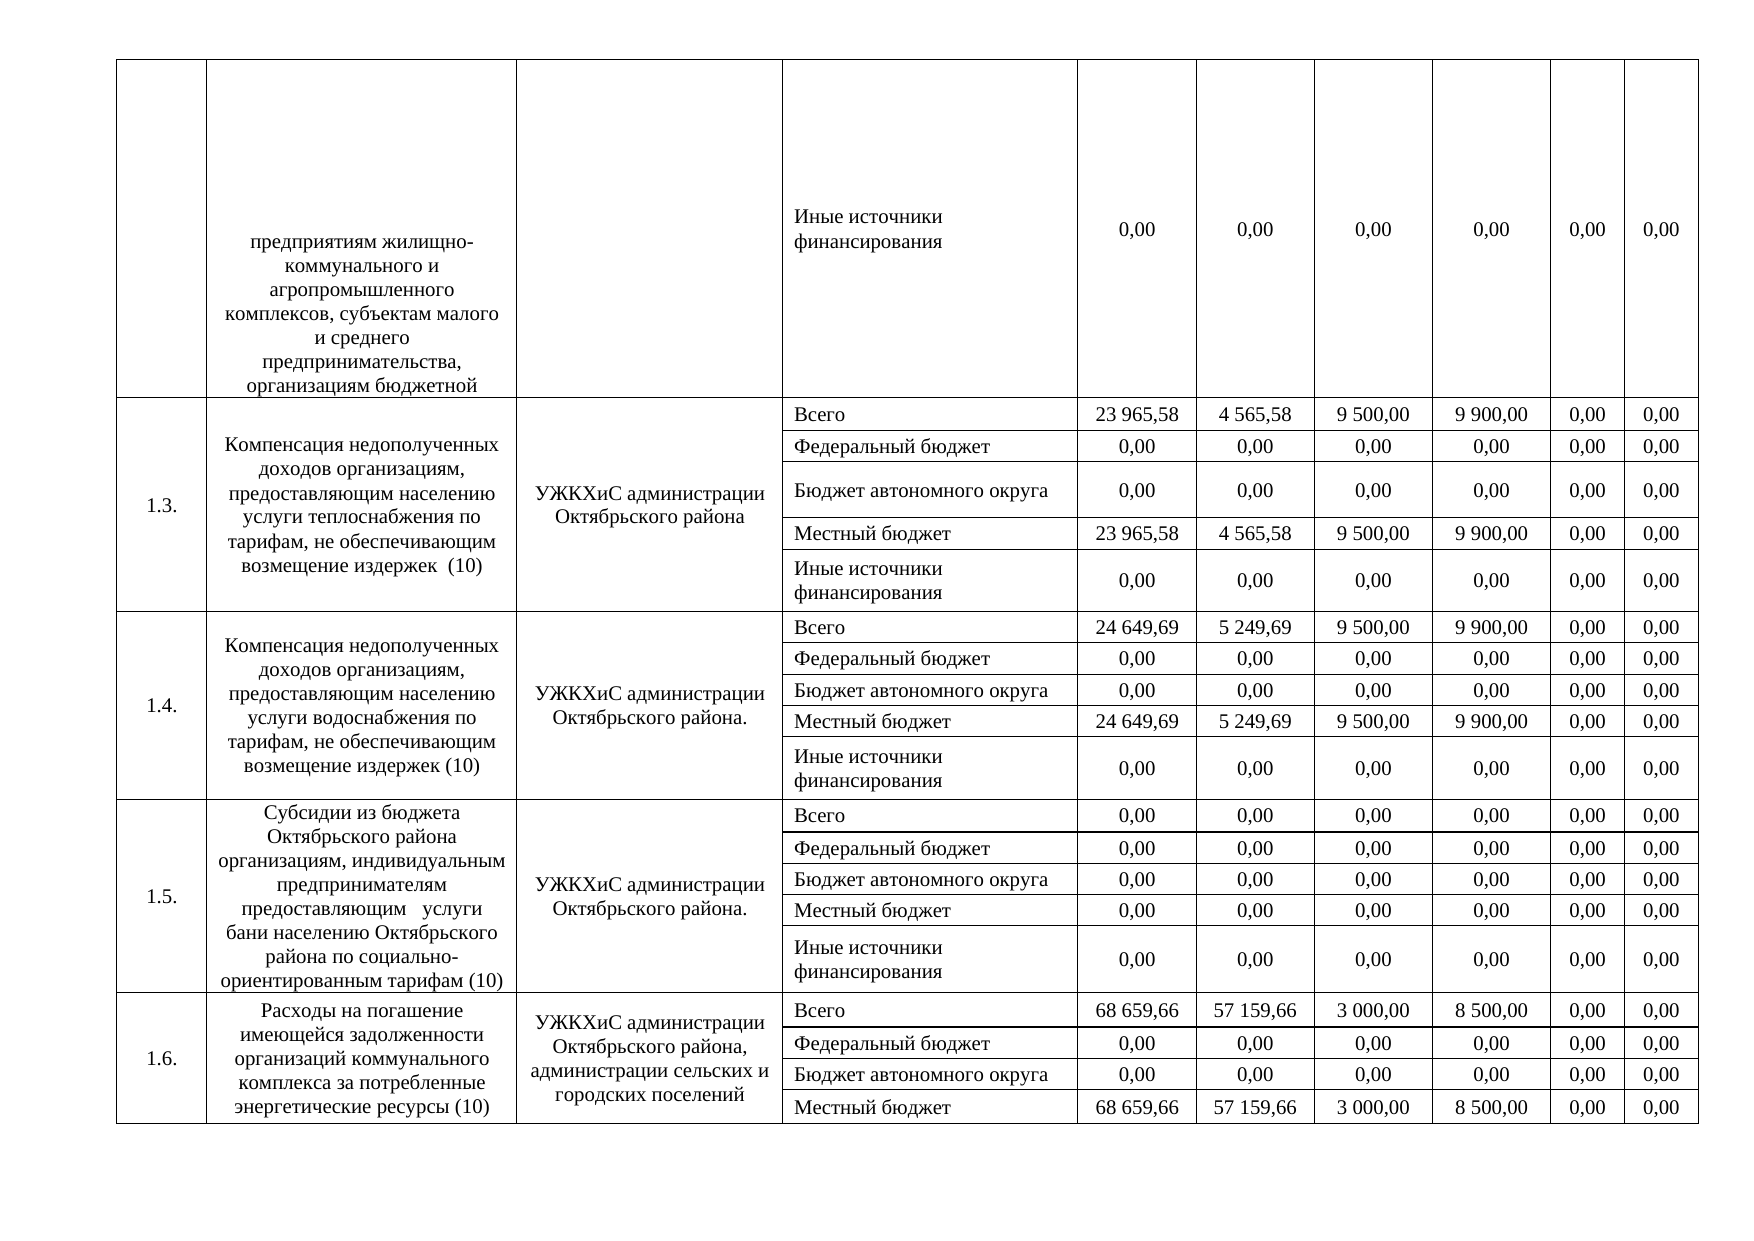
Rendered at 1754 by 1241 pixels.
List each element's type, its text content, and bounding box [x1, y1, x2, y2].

table_cell 0,00 [1551, 462, 1624, 517]
table_cell 9 900,00 [1433, 398, 1550, 430]
table_cell 9 500,00 [1315, 612, 1432, 642]
table_cell 0,00 [1433, 675, 1550, 705]
table_cell 0,00 [1078, 800, 1196, 831]
table_cell Компенсация недополученных доходов организациям, предоставляющим населению услуги теплоснабжения по тарифам, не обеспечивающим возмещение издержек (10) [207, 398, 516, 611]
table_cell 1.6. [117, 993, 206, 1123]
table_cell 0,00 [1551, 833, 1624, 863]
table_cell 0,00 [1197, 737, 1314, 798]
table_cell Субсидии из бюджета Октябрьского района организациям, индивидуальным предпринимателям предоставляющим услуги бани населению Октябрьского района по социально-ориентированным тарифам (10) [207, 800, 516, 992]
table_cell 0,00 [1315, 462, 1432, 517]
table_cell 0,00 [1197, 1028, 1314, 1058]
table_cell 0,00 [1551, 550, 1624, 611]
table_cell 0,00 [1078, 926, 1196, 992]
table_cell 0,00 [1551, 398, 1624, 430]
table_cell 0,00 [1433, 926, 1550, 992]
table_cell 0,00 [1433, 462, 1550, 517]
table_cell 0,00 [1197, 462, 1314, 517]
table_cell 0,00 [1315, 550, 1432, 611]
table_cell 0,00 [1433, 1028, 1550, 1058]
table_cell Иные источники финансирования [783, 926, 1077, 992]
table_cell УЖКХиС администрации Октябрьского района. [517, 800, 782, 992]
table_cell 0,00 [1551, 1090, 1624, 1123]
table_cell 0,00 [1197, 675, 1314, 705]
table_cell 0,00 [1078, 864, 1196, 894]
table_cell 0,00 [1197, 60, 1314, 397]
table_cell 1.4. [117, 612, 206, 798]
table_cell Всего [783, 398, 1077, 430]
table_cell 23 965,58 [1078, 398, 1196, 430]
table_cell 9 900,00 [1433, 518, 1550, 548]
table_cell 0,00 [1625, 706, 1698, 736]
table_cell Федеральный бюджет [783, 431, 1077, 461]
table_cell Всего [783, 612, 1077, 642]
table_cell 0,00 [1551, 993, 1624, 1026]
table_cell Местный бюджет [783, 895, 1077, 925]
table_cell 0,00 [1625, 800, 1698, 831]
table_cell 0,00 [1625, 612, 1698, 642]
table_cell 0,00 [1078, 895, 1196, 925]
table_cell 0,00 [1551, 431, 1624, 461]
table_cell Бюджет автономного округа [783, 462, 1077, 517]
table_cell Иные источники финансирования [783, 737, 1077, 798]
table_cell 3 000,00 [1315, 993, 1432, 1026]
table_cell 0,00 [1197, 833, 1314, 863]
table_cell 0,00 [1315, 833, 1432, 863]
table_cell 0,00 [1315, 737, 1432, 798]
table_cell 0,00 [1551, 706, 1624, 736]
table_cell 9 900,00 [1433, 706, 1550, 736]
table_cell 0,00 [1078, 550, 1196, 611]
table_cell 0,00 [1625, 1028, 1698, 1058]
table_cell 68 659,66 [1078, 993, 1196, 1026]
table_cell 57 159,66 [1197, 993, 1314, 1026]
table_cell 0,00 [1197, 926, 1314, 992]
table_cell 0,00 [1197, 895, 1314, 925]
table_cell 0,00 [1625, 675, 1698, 705]
table_cell 0,00 [1078, 1028, 1196, 1058]
table_cell 0,00 [1551, 926, 1624, 992]
table_cell 0,00 [1625, 895, 1698, 925]
table_cell Федеральный бюджет [783, 833, 1077, 863]
table_cell 0,00 [1551, 800, 1624, 831]
table_cell 0,00 [1433, 737, 1550, 798]
table_cell 1.5. [117, 800, 206, 992]
table_cell 0,00 [1625, 1090, 1698, 1123]
table_cell 8 500,00 [1433, 1090, 1550, 1123]
table_cell 0,00 [1078, 833, 1196, 863]
table_cell 0,00 [1551, 895, 1624, 925]
table_cell Бюджет автономного округа [783, 864, 1077, 894]
table_cell Иные источники финансирования [783, 60, 1077, 397]
table_cell 4 565,58 [1197, 398, 1314, 430]
table_cell 3 000,00 [1315, 1090, 1432, 1123]
table_cell 0,00 [1433, 643, 1550, 673]
table_cell УЖКХиС администрации Октябрьского района. [517, 612, 782, 798]
table_cell Бюджет автономного округа [783, 675, 1077, 705]
table_cell УЖКХиС администрации Октябрьского района, администрации сельских и городских поселений [517, 993, 782, 1123]
table_cell 5 249,69 [1197, 612, 1314, 642]
table_cell Местный бюджет [783, 518, 1077, 548]
table_cell Бюджет автономного округа [783, 1059, 1077, 1089]
table_cell 0,00 [1315, 1028, 1432, 1058]
table_cell Федеральный бюджет [783, 1028, 1077, 1058]
table_cell 0,00 [1078, 462, 1196, 517]
table_cell 0,00 [1315, 60, 1432, 397]
table_cell 0,00 [1625, 60, 1698, 397]
table_cell 9 500,00 [1315, 398, 1432, 430]
table_cell 0,00 [1315, 643, 1432, 673]
table_cell 0,00 [1625, 462, 1698, 517]
table_cell 9 500,00 [1315, 518, 1432, 548]
table_cell 0,00 [1551, 675, 1624, 705]
table_cell Всего [783, 800, 1077, 831]
table_cell 0,00 [1433, 864, 1550, 894]
table_cell 0,00 [1625, 1059, 1698, 1089]
table_cell 0,00 [1551, 1059, 1624, 1089]
table_cell 24 649,69 [1078, 612, 1196, 642]
table_cell 0,00 [1625, 833, 1698, 863]
table_cell 0,00 [1433, 1059, 1550, 1089]
table_cell 0,00 [1433, 550, 1550, 611]
table_cell 0,00 [1078, 643, 1196, 673]
table_cell 0,00 [1625, 398, 1698, 430]
table_cell 0,00 [1551, 737, 1624, 798]
table_cell 0,00 [1197, 800, 1314, 831]
table_cell 0,00 [1078, 431, 1196, 461]
table_cell 0,00 [1078, 737, 1196, 798]
table_cell 0,00 [1433, 800, 1550, 831]
table_cell 23 965,58 [1078, 518, 1196, 548]
table_cell 0,00 [1625, 550, 1698, 611]
table_cell Федеральный бюджет [783, 643, 1077, 673]
table_cell 0,00 [1197, 550, 1314, 611]
table_cell 5 249,69 [1197, 706, 1314, 736]
table_cell Расходы на погашение имеющейся задолженности организаций коммунального комплекса за потребленные энергетические ресурсы (10) [207, 993, 516, 1123]
table_cell 0,00 [1551, 612, 1624, 642]
table_cell 0,00 [1315, 864, 1432, 894]
table_cell 0,00 [1078, 1059, 1196, 1089]
table_cell УЖКХиС администрации Октябрьского района [517, 398, 782, 611]
table_cell 9 500,00 [1315, 706, 1432, 736]
table_cell 4 565,58 [1197, 518, 1314, 548]
table_cell 68 659,66 [1078, 1090, 1196, 1123]
table_cell 0,00 [1433, 431, 1550, 461]
table_cell 0,00 [1315, 800, 1432, 831]
table_cell 24 649,69 [1078, 706, 1196, 736]
table_cell Местный бюджет [783, 1090, 1077, 1123]
table_cell Компенсация недополученных доходов организациям, предоставляющим населению услуги водоснабжения по тарифам, не обеспечивающим возмещение издержек (10) [207, 612, 516, 798]
table_cell Иные источники финансирования [783, 550, 1077, 611]
table_cell 0,00 [1551, 864, 1624, 894]
table_cell 0,00 [1315, 895, 1432, 925]
table_cell 0,00 [1625, 993, 1698, 1026]
table_cell 0,00 [1315, 926, 1432, 992]
table_cell 0,00 [1078, 60, 1196, 397]
table_cell 0,00 [1315, 1059, 1432, 1089]
table_cell 8 500,00 [1433, 993, 1550, 1026]
table_cell 0,00 [1625, 431, 1698, 461]
table_cell 0,00 [1551, 518, 1624, 548]
table_cell 0,00 [1197, 864, 1314, 894]
table_cell 0,00 [1197, 643, 1314, 673]
table_cell 0,00 [1433, 833, 1550, 863]
table_cell 0,00 [1625, 643, 1698, 673]
table_cell 0,00 [1625, 864, 1698, 894]
table_cell 9 900,00 [1433, 612, 1550, 642]
table_cell 0,00 [1551, 60, 1624, 397]
table_cell 0,00 [1625, 926, 1698, 992]
table_cell 0,00 [1078, 675, 1196, 705]
table_cell 0,00 [1551, 1028, 1624, 1058]
table_cell 0,00 [1197, 431, 1314, 461]
table_cell 1.3. [117, 398, 206, 611]
table_cell 0,00 [1551, 643, 1624, 673]
table_cell 0,00 [1197, 1059, 1314, 1089]
table_cell Всего [783, 993, 1077, 1026]
table_cell 0,00 [1315, 675, 1432, 705]
table_cell 0,00 [1625, 737, 1698, 798]
table_cell 57 159,66 [1197, 1090, 1314, 1123]
table_cell 0,00 [1315, 431, 1432, 461]
table_cell Местный бюджет [783, 706, 1077, 736]
table_cell 0,00 [1433, 895, 1550, 925]
table_cell 0,00 [1433, 60, 1550, 397]
table_cell 0,00 [1625, 518, 1698, 548]
